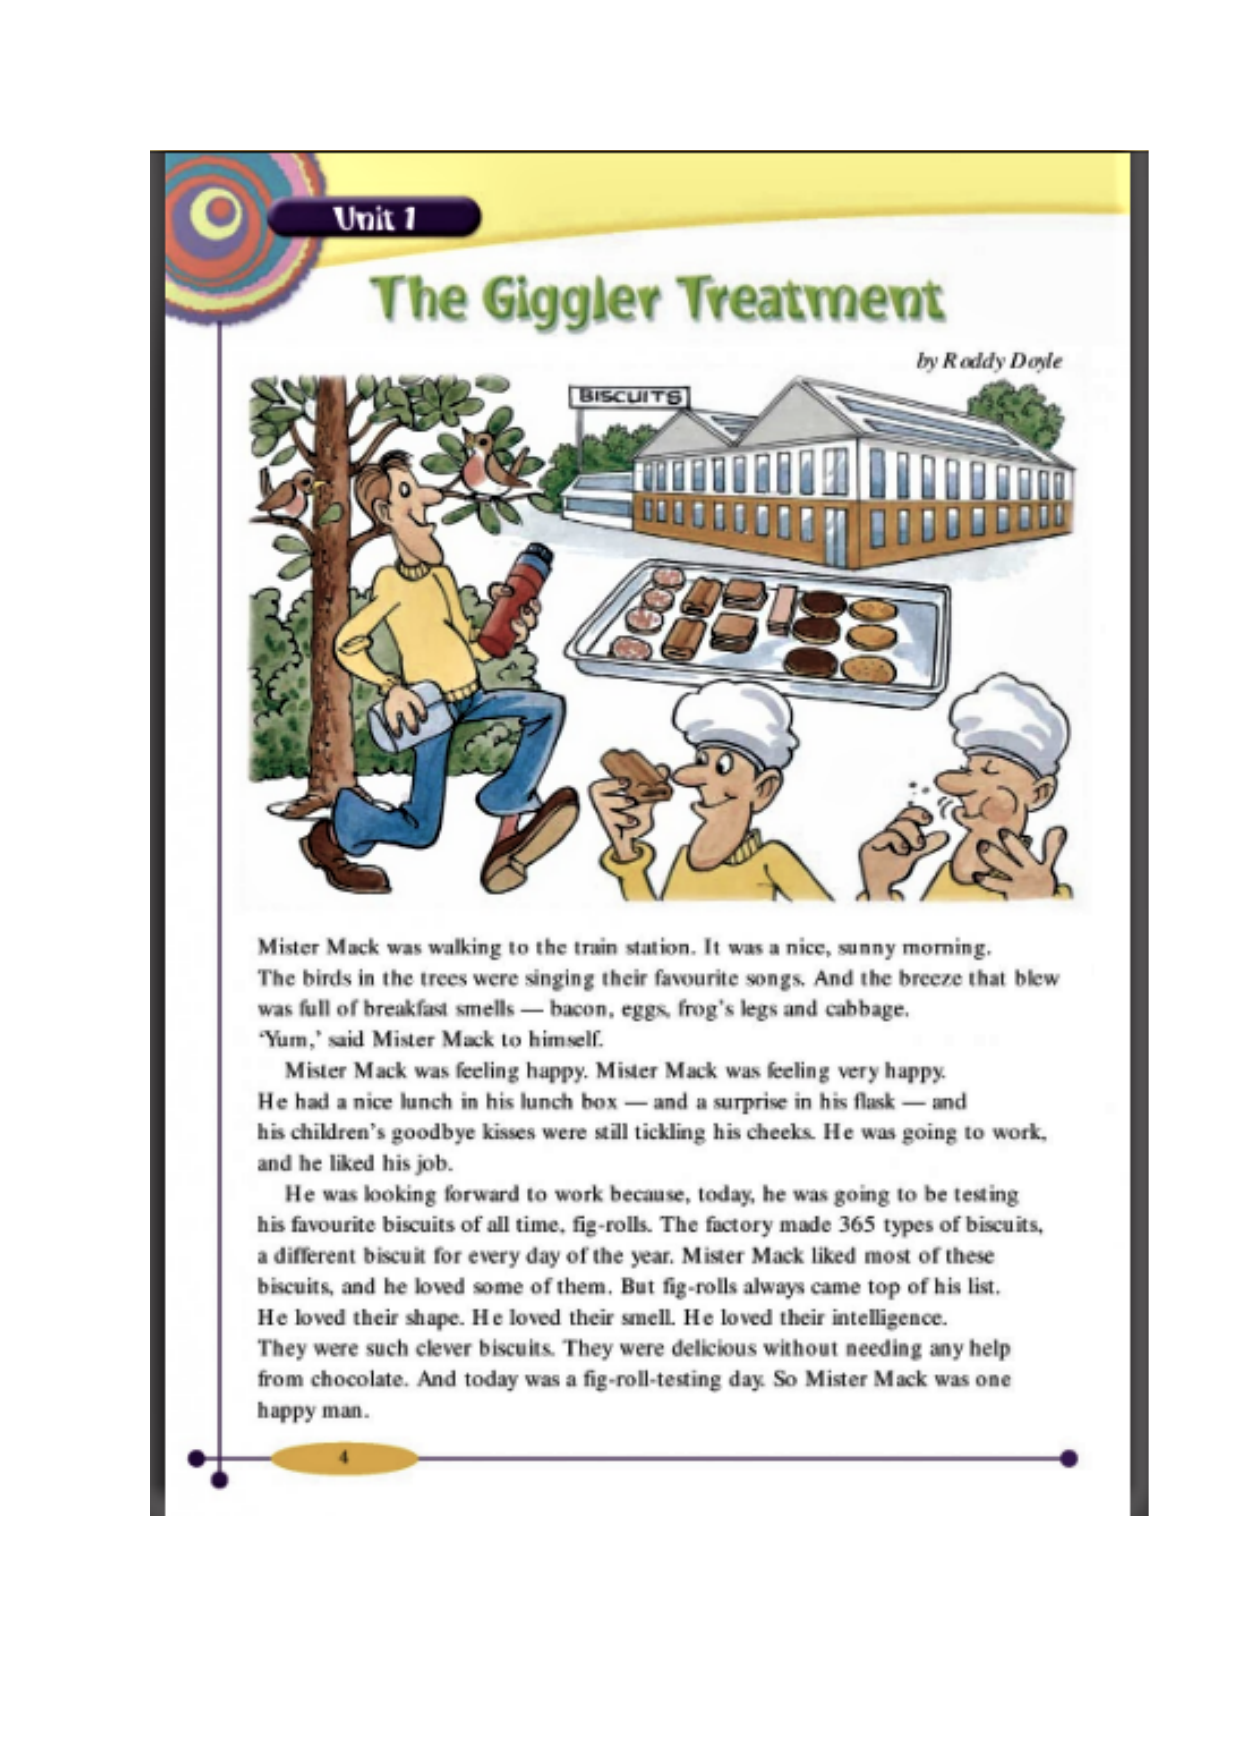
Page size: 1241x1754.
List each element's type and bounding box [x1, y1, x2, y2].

picture [150, 150, 1149, 1516]
